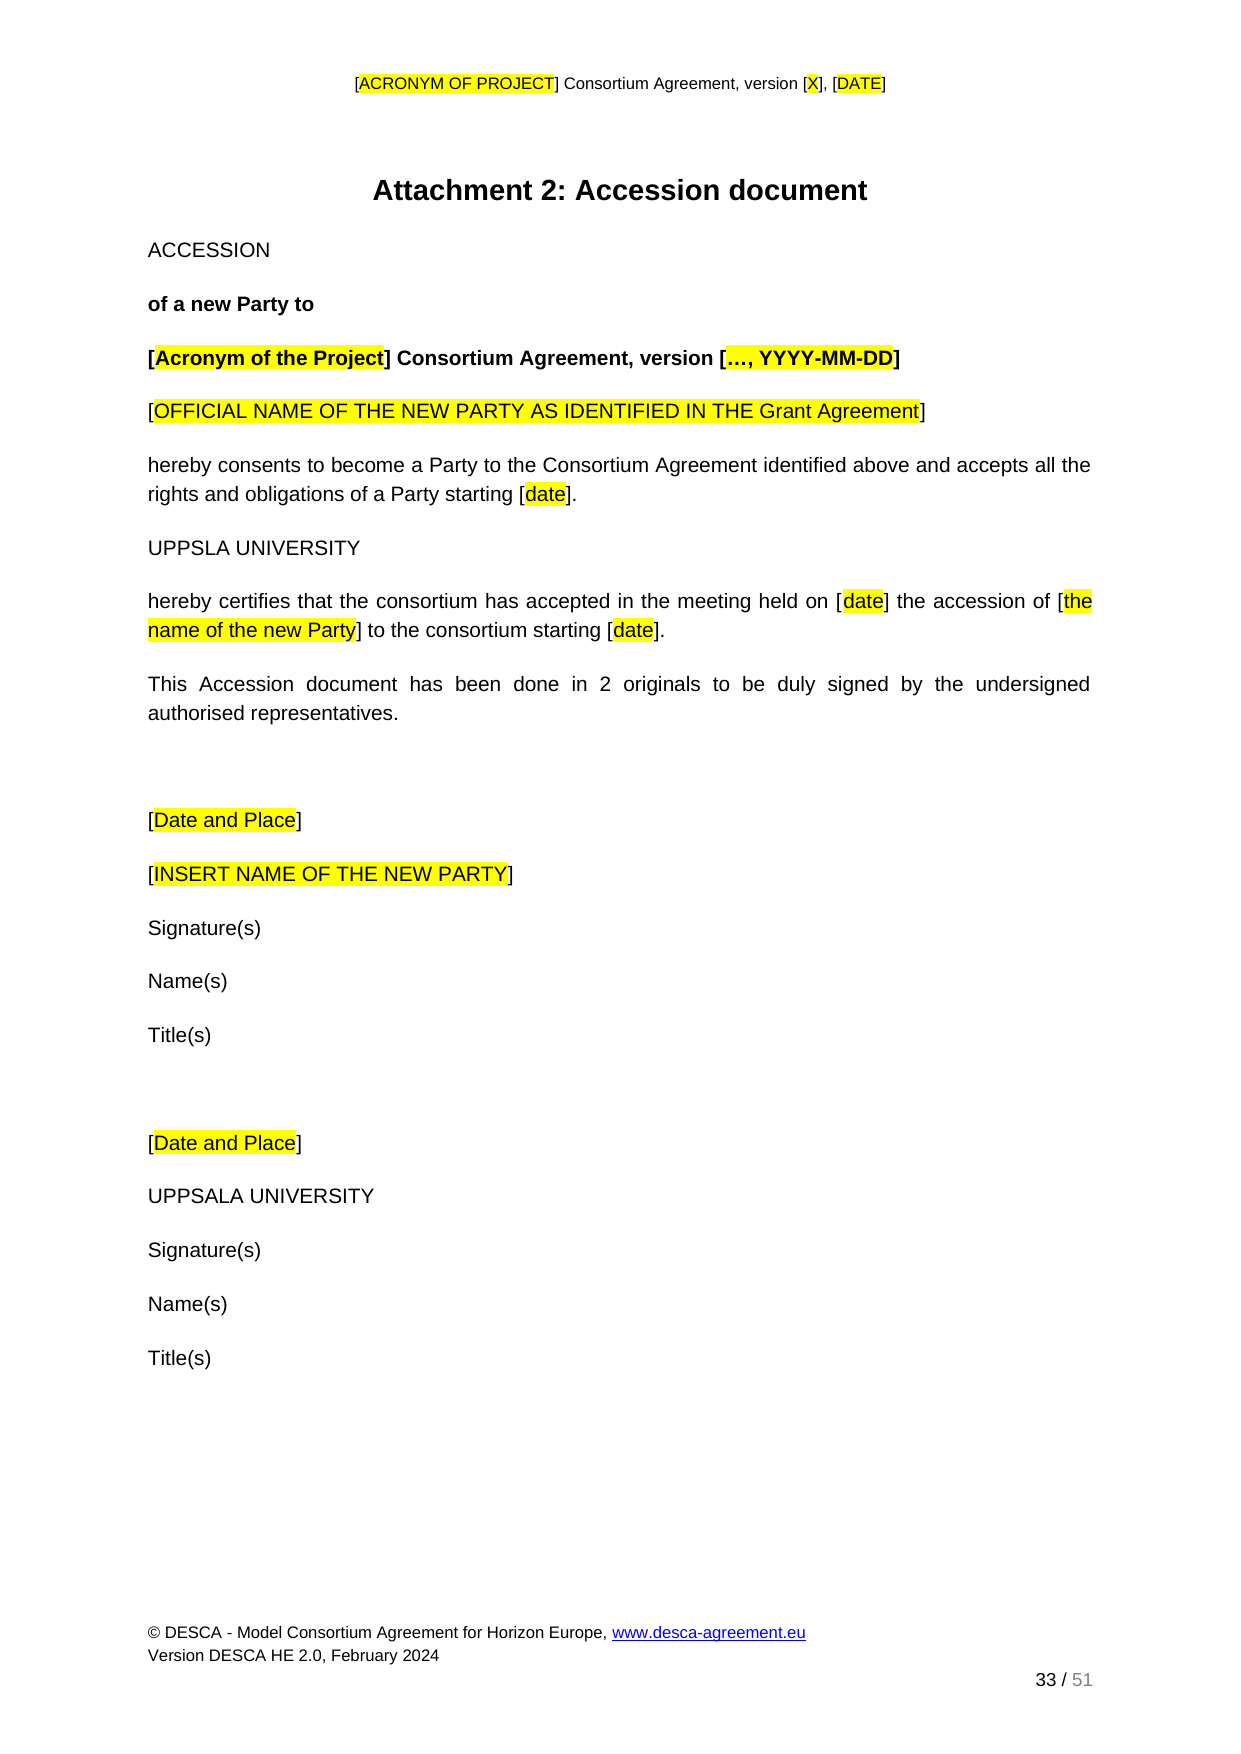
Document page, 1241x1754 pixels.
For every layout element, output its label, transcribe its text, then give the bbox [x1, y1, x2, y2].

text [INSERT NAME OF THE NEW PARTY] [508, 862, 1092, 886]
text [Date and Place] [296, 1130, 1092, 1154]
text hereby certifies that the consortium has accepted in the meeting held on [date] the accession of [the name of the new Party] to the consortium starting [date]. [148, 589, 1092, 642]
text Signature(s) [148, 915, 1092, 939]
text Name(s) [148, 1292, 1092, 1316]
text UPPSLA UNIVERSITY [148, 535, 1092, 559]
text Title(s) [148, 1345, 1092, 1369]
text Signature(s) [148, 1238, 1092, 1262]
text UPPSALA UNIVERSITY [148, 1184, 1092, 1208]
text [Date and Place] [296, 808, 1092, 832]
text [Acronym of the Project] Consortium Agreement, version […, YYYY-MM-DD] [384, 345, 726, 369]
text ACCESSION [148, 238, 1092, 262]
text hereby consents to become a Party to the Consortium Agreement identified above and accepts all the rights and obligations of a Party starting [date]. [148, 453, 1092, 506]
text of a new Party to [148, 292, 1092, 316]
text Name(s) [148, 969, 1092, 993]
subtitle Attachment 2: Accession document [148, 173, 1092, 206]
text [Acronym of the Project] Consortium Agreement, version […, YYYY-MM-DD] [893, 345, 1092, 369]
text This Accession document has been done in 2 originals to be duly signed by the undersigned authorised representatives. [148, 672, 1092, 724]
text Title(s) [148, 1023, 1092, 1047]
